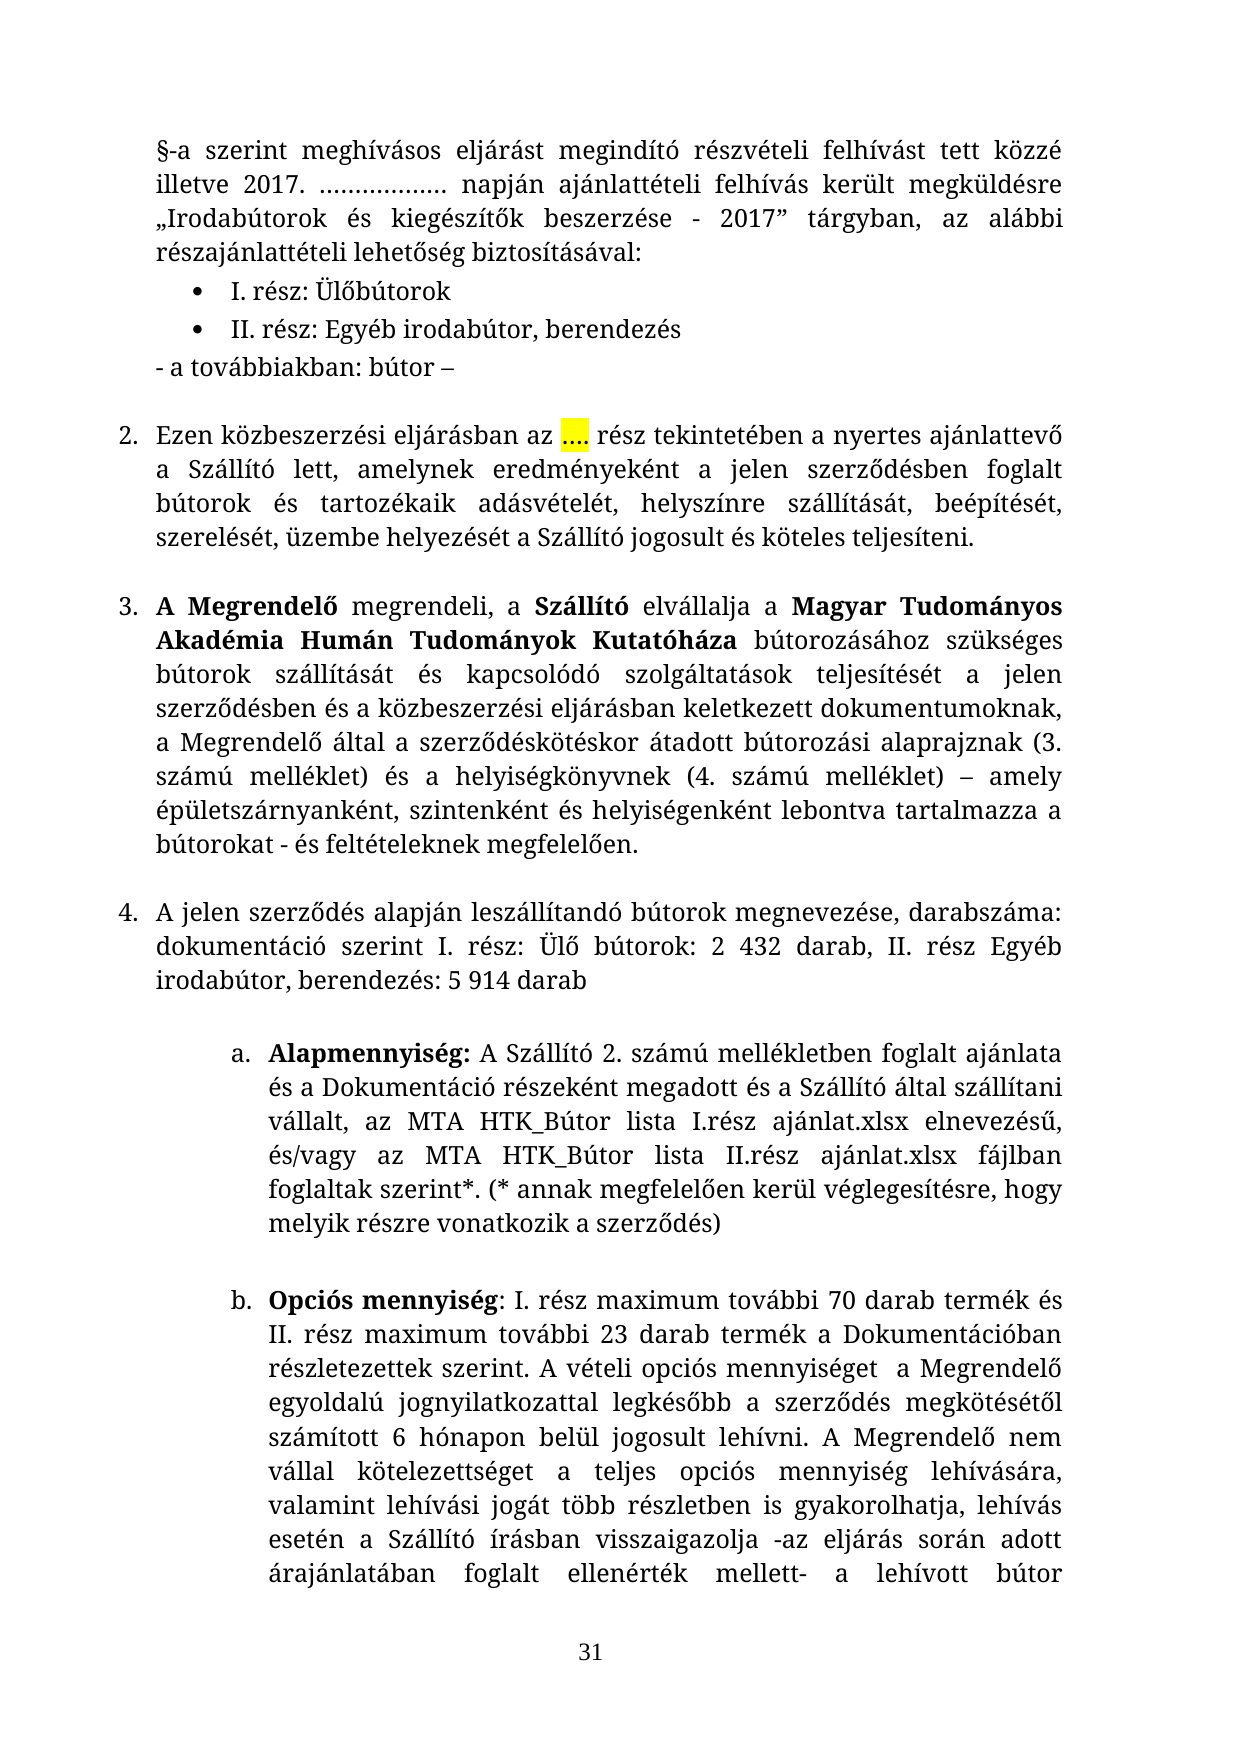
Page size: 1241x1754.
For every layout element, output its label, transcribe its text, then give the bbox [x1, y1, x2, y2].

list A jelen szerződés alapján leszállítandó bútorok megnevezése, darabszáma: dokumentáció szerint I. rész: Ülő bútorok: 2 432 darab, II. rész Egyéb irodabútor, berendezés: 5 914 darab [118, 895, 1063, 997]
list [231, 1283, 1063, 1589]
list I. rész: Ülőbútorok [193, 273, 1063, 307]
text - a továbbiakban: bútor – [118, 350, 1063, 384]
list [118, 133, 1063, 269]
list A Megrendelő megrendeli, a Szállító elvállalja a Magyar Tudományos Akadémia Humán Tudományok Kutatóháza bútorozásához szükséges bútorok szállítását és kapcsolódó szolgáltatások teljesítését a jelen szerződésben és a közbeszerzési eljárásban keletkezett dokumentumoknak, a Megrendelő által a szerződéskötéskor átadott bútorozási alaprajznak (3. számú melléklet) és a helyiségkönyvnek (4. számú melléklet) – amely épületszárnyanként, szintenként és helyiségenként lebontva tartalmazza a bútorokat - és feltételeknek megfelelően. [118, 588, 1063, 861]
list Ezen közbeszerzési eljárásban az …. rész tekintetében a nyertes ajánlattevő a Szállító lett, amelynek eredményeként a jelen szerződésben foglalt bútorok és tartozékaik adásvételét, helyszínre szállítását, beépítését, szerelését, üzembe helyezését a Szállító jogosult és köteles teljesíteni. [118, 418, 1063, 554]
list II. rész: Egyéb irodabútor, berendezés [193, 312, 1063, 346]
list Alapmennyiség: A Szállító 2. számú mellékletben foglalt ajánlata és a Dokumentáció részeként megadott és a Szállító által szállítani vállalt, az MTA HTK_Bútor lista I.rész ajánlat.xlsx elnevezésű, és/vagy az MTA HTK_Bútor lista II.rész ajánlat.xlsx fájlban foglaltak szerint*. (* annak megfelelően kerül véglegesítésre, hogy melyik részre vonatkozik a szerződés) [231, 1035, 1063, 1239]
